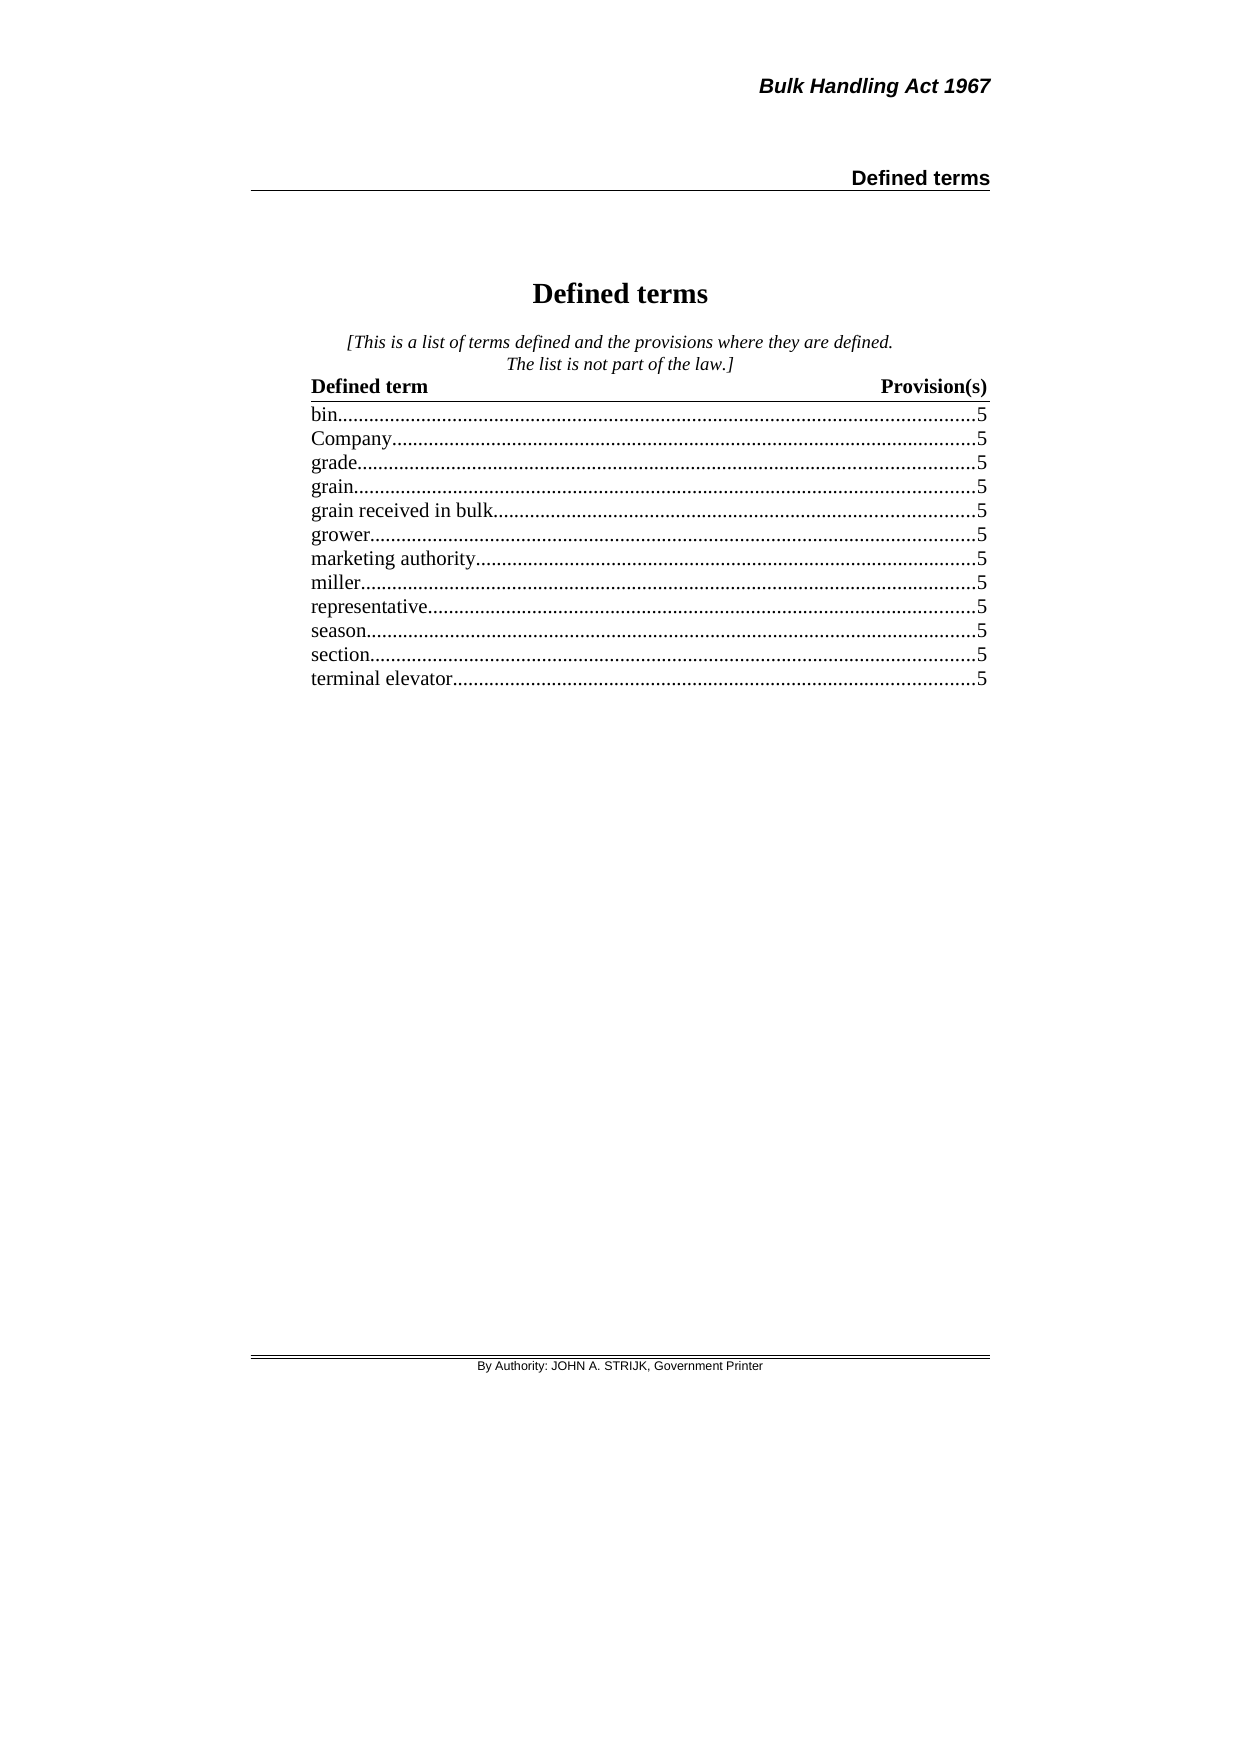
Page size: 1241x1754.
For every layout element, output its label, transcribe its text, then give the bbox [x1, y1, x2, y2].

text Defined term Provision(s) [311, 374, 990, 401]
text grain received in bulk 5 [311, 498, 929, 522]
subtitle Defined terms [251, 276, 990, 310]
text By Authority: JOHN A. STRIJK, Government Printer [251, 1359, 990, 1373]
text bin 5 [311, 402, 929, 426]
text [This is a list of terms defined and the provisions where they are defined. The list is not part of the law.] [339, 331, 901, 374]
text miller 5 [311, 570, 929, 594]
text marketing authority 5 [311, 546, 929, 570]
text grower 5 [311, 522, 929, 546]
text grade 5 [311, 450, 929, 474]
text representative 5 [311, 594, 929, 618]
text section 5 [311, 642, 929, 666]
text terminal elevator 5 [311, 666, 929, 690]
text Company 5 [311, 426, 929, 450]
text season 5 [311, 618, 929, 642]
text grain 5 [311, 474, 929, 498]
